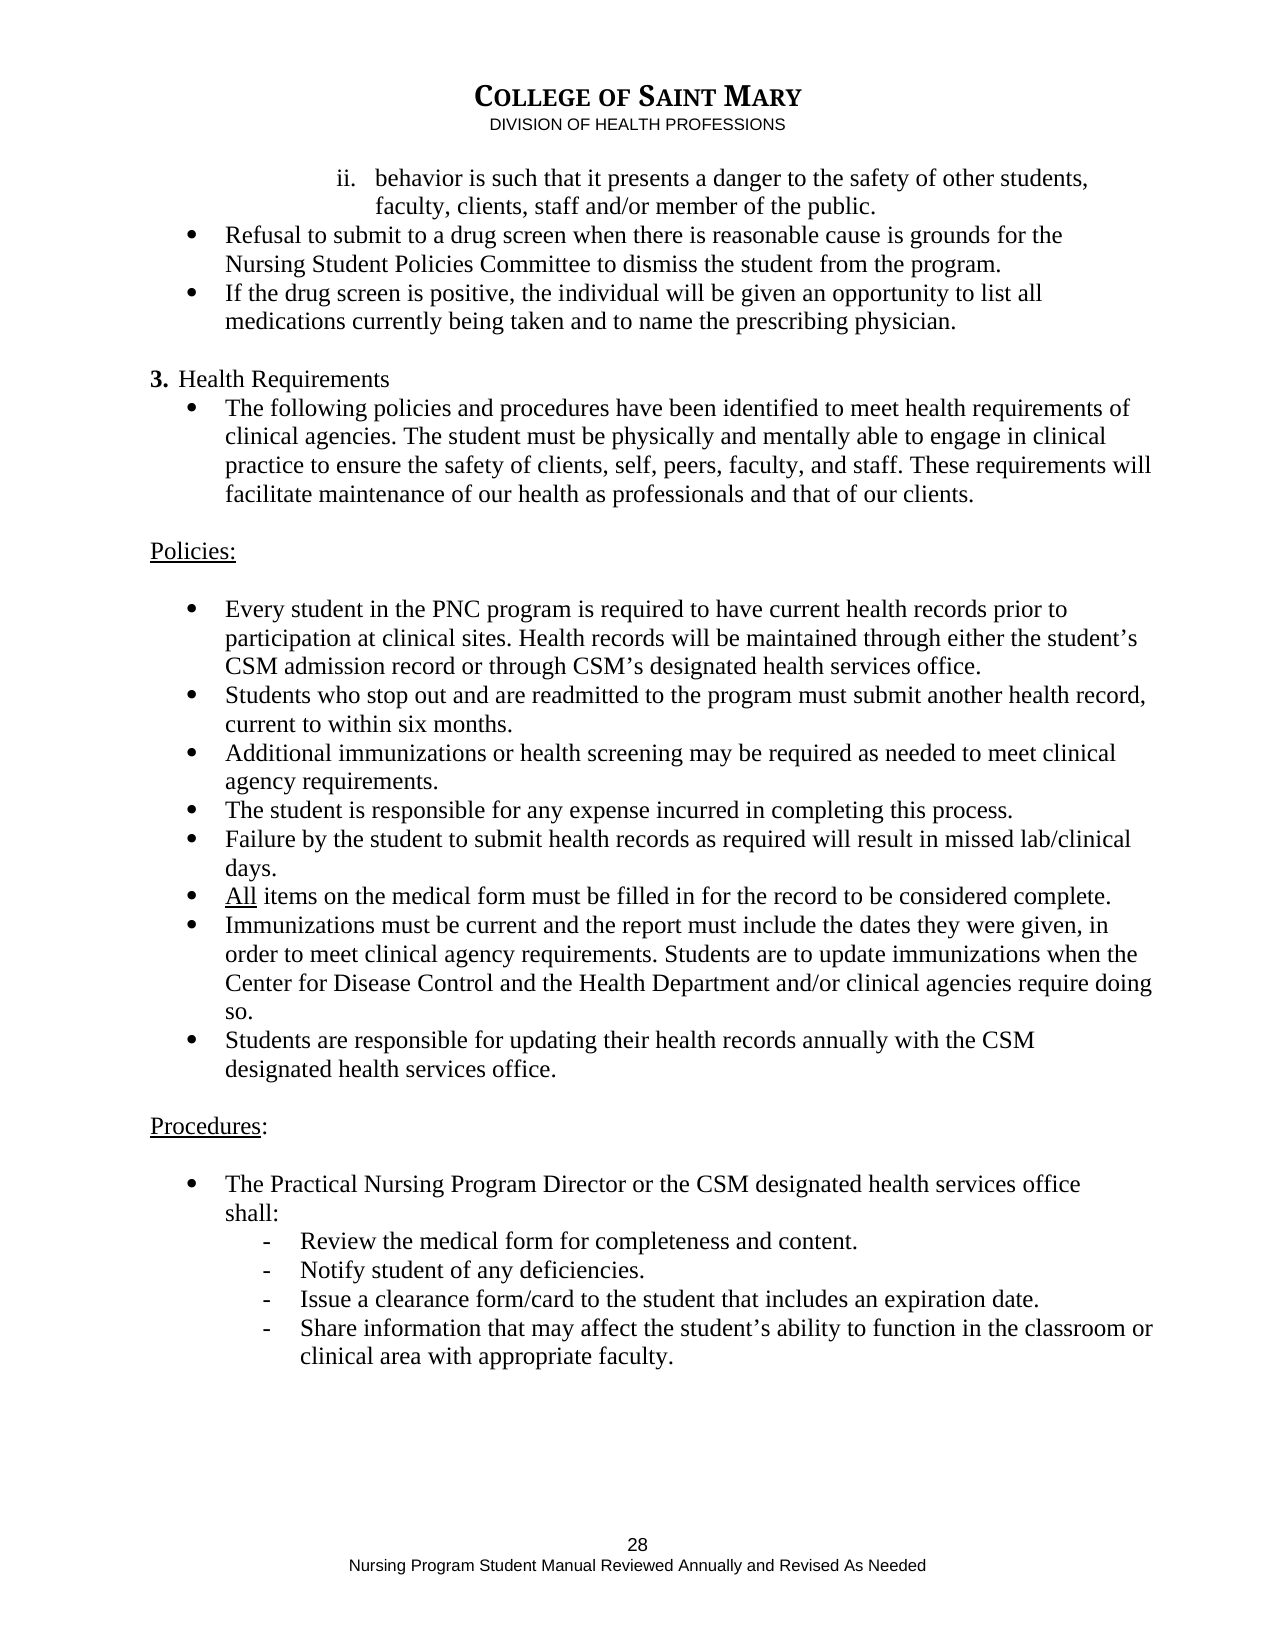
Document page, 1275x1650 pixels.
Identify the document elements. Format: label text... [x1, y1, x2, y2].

list Share information that may affect the student’s ability to function in the classroom or clinical area with appropriate faculty. [262, 1313, 1162, 1370]
list If the drug screen is positive, the individual will be given an opportunity to list all medications currently being taken and to name the prescribing physician. [187, 278, 1125, 335]
list Failure by the student to submit health records as required will result in missed lab/clinical days. [150, 824, 1125, 881]
list Notify student of any deficiencies. [262, 1255, 1162, 1284]
list All items on the medical form must be filled in for the record to be considered complete. [150, 881, 1125, 910]
list behavior is such that it presents a danger to the safety of other students, faculty, clients, staff and/or member of the public. [356, 163, 1125, 220]
list Students who stop out and are readmitted to the program must submit another health record, current to within six months. [150, 680, 1125, 738]
text Policies: [150, 536, 1162, 565]
list The following policies and procedures have been identified to meet health requirements of clinical agencies. The student must be physically and mentally able to engage in clinical practice to ensure the safety of clients, self, peers, faculty, and staff. These requirements will facilitate maintenance of our health as professionals and that of our clients. [150, 393, 1125, 508]
list Refusal to submit to a drug screen when there is reasonable cause is grounds for the Nursing Student Policies Committee to dismiss the student from the program. [187, 220, 1125, 278]
list Students are responsible for updating their health records annually with the CSM designated health services office. [187, 1025, 1125, 1083]
text Procedures: [150, 1111, 1125, 1140]
list The Practical Nursing Program Director or the CSM designated health services office shall: [187, 1169, 1125, 1226]
list Issue a clearance form/card to the student that includes an expiration date. [262, 1284, 1125, 1313]
list Review the medical form for completeness and content. [262, 1226, 1162, 1255]
list Additional immunizations or health screening may be required as needed to meet clinical agency requirements. [150, 738, 1125, 795]
list Immunizations must be current and the report must include the dates they were given, in order to meet clinical agency requirements. Students are to update immunizations when the Center for Disease Control and the Health Department and/or clinical agencies require doing so. [150, 910, 1125, 1025]
list Health Requirements [150, 364, 1125, 393]
list Every student in the PNC program is required to have current health records prior to participation at clinical sites. Health records will be maintained through either the student’s CSM admission record or through CSM’s designated health services office. [150, 594, 1125, 680]
list The student is responsible for any expense incurred in completing this process. [150, 795, 1125, 824]
